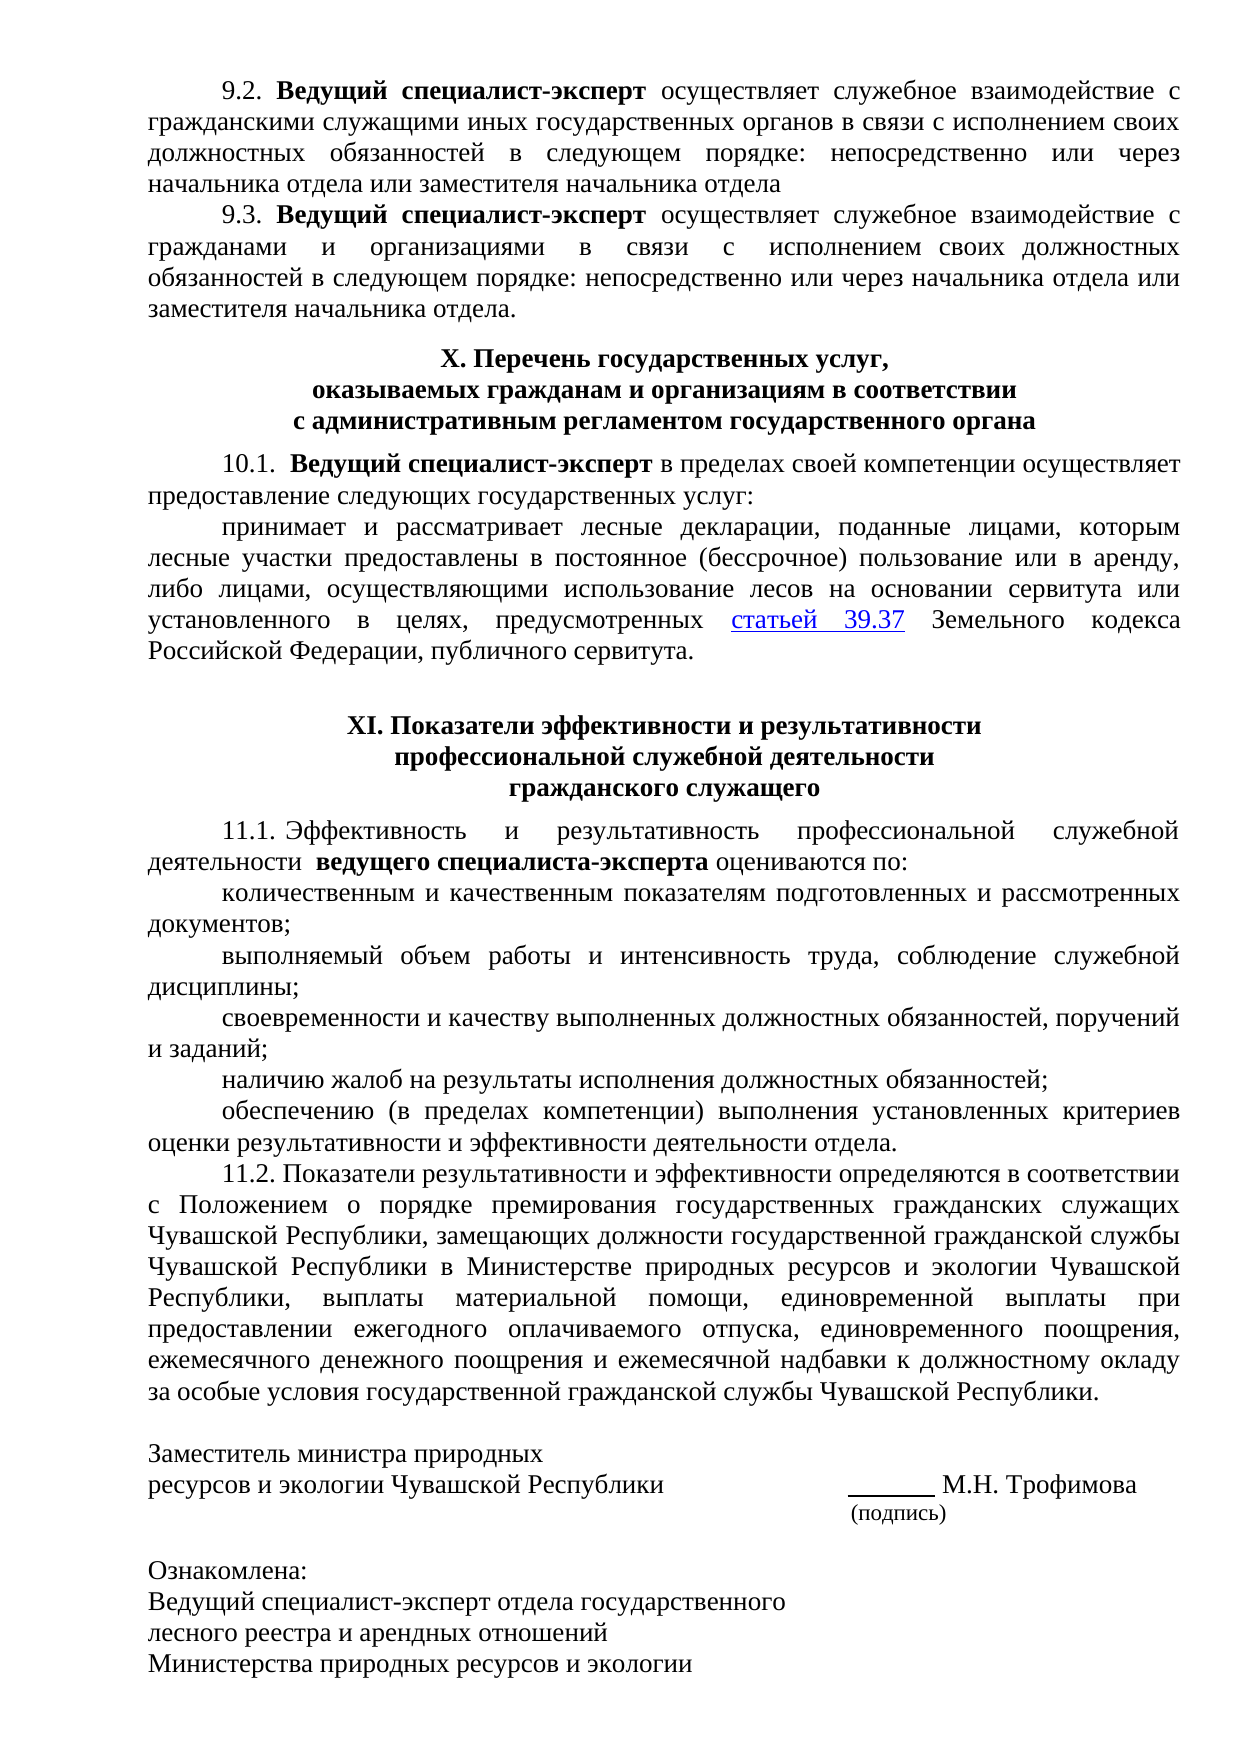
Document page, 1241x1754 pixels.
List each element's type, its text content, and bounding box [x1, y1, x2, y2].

text гражданского служащего [148, 771, 1181, 802]
text ресурсов и экологии Чувашской Республики М.Н. Трофимова [148, 1468, 1181, 1499]
text своевременности и качеству выполненных должностных обязанностей, поручений и заданий; [148, 1001, 1181, 1063]
text 11.2. Показатели результативности и эффективности определяются в соответствии с Положением о порядке премирования государственных гражданских служащих Чувашской Республики, замещающих должности государственной гражданской службы Чувашской Республики в Министерстве природных ресурсов и экологии Чувашской Республики, выплаты материальной помощи, единовременной выплаты при предоставлении ежегодного оплачиваемого отпуска, единовременного поощрения, ежемесячного денежного поощрения и ежемесячной надбавки к должностному окладу за особые условия государственной гражданской службы Чувашской Республики. [148, 1157, 1181, 1406]
text выполняемый объем работы и интенсивность труда, соблюдение служебной дисциплины; [148, 939, 1181, 1001]
text профессиональной служебной деятельности [148, 740, 1181, 771]
text 10.1. Ведущий специалист-эксперт в пределах своей компетенции осуществляет предоставление следующих государственных услуг: [148, 448, 1181, 510]
text XI. Показатели эффективности и результативности [148, 709, 1181, 740]
text Министерства природных ресурсов и экологии [148, 1647, 1181, 1678]
text 9.2. Ведущий специалист-эксперт осуществляет служебное взаимодействие с гражданскими служащими иных государственных органов в связи с исполнением своих должностных обязанностей в следующем порядке: непосредственно или через начальника отдела или заместителя начальника отдела [148, 74, 1181, 198]
text оказываемых гражданам и организациям в соответствии [148, 373, 1181, 404]
text наличию жалоб на результаты исполнения должностных обязанностей; [148, 1063, 1181, 1094]
text принимает и рассматривает лесные декларации, поданные лицами, которым лесные участки предоставлены в постоянное (бессрочное) пользование или в аренду, либо лицами, осуществляющими использование лесов на основании сервитута или установленного в целях, предусмотренных статьей 39.37 Земельного кодекса Российской Федерации, публичного сервитута. [148, 510, 1181, 666]
text Заместитель министра природных [148, 1437, 1181, 1468]
text лесного реестра и арендных отношений [148, 1616, 1181, 1647]
text с административным регламентом государственного органа [148, 404, 1181, 436]
text 11.1. Эффективность и результативность профессиональной служебной деятельности ведущего специалиста-эксперта оцениваются по: [148, 814, 1181, 876]
text Ведущий специалист-эксперт отдела государственного [148, 1585, 1181, 1616]
text (подпись) [148, 1499, 1181, 1526]
text X. Перечень государственных услуг, [148, 342, 1181, 373]
text Ознакомлена: [148, 1554, 1181, 1585]
text 9.3. Ведущий специалист-эксперт осуществляет служебное взаимодействие с гражданами и организациями в связи с исполнением своих должностных обязанностей в следующем порядке: непосредственно или через начальника отдела или заместителя начальника отдела. [148, 198, 1181, 323]
text количественным и качественным показателям подготовленных и рассмотренных документов; [148, 876, 1181, 939]
text обеспечению (в пределах компетенции) выполнения установленных критериев оценки результативности и эффективности деятельности отдела. [148, 1094, 1181, 1157]
